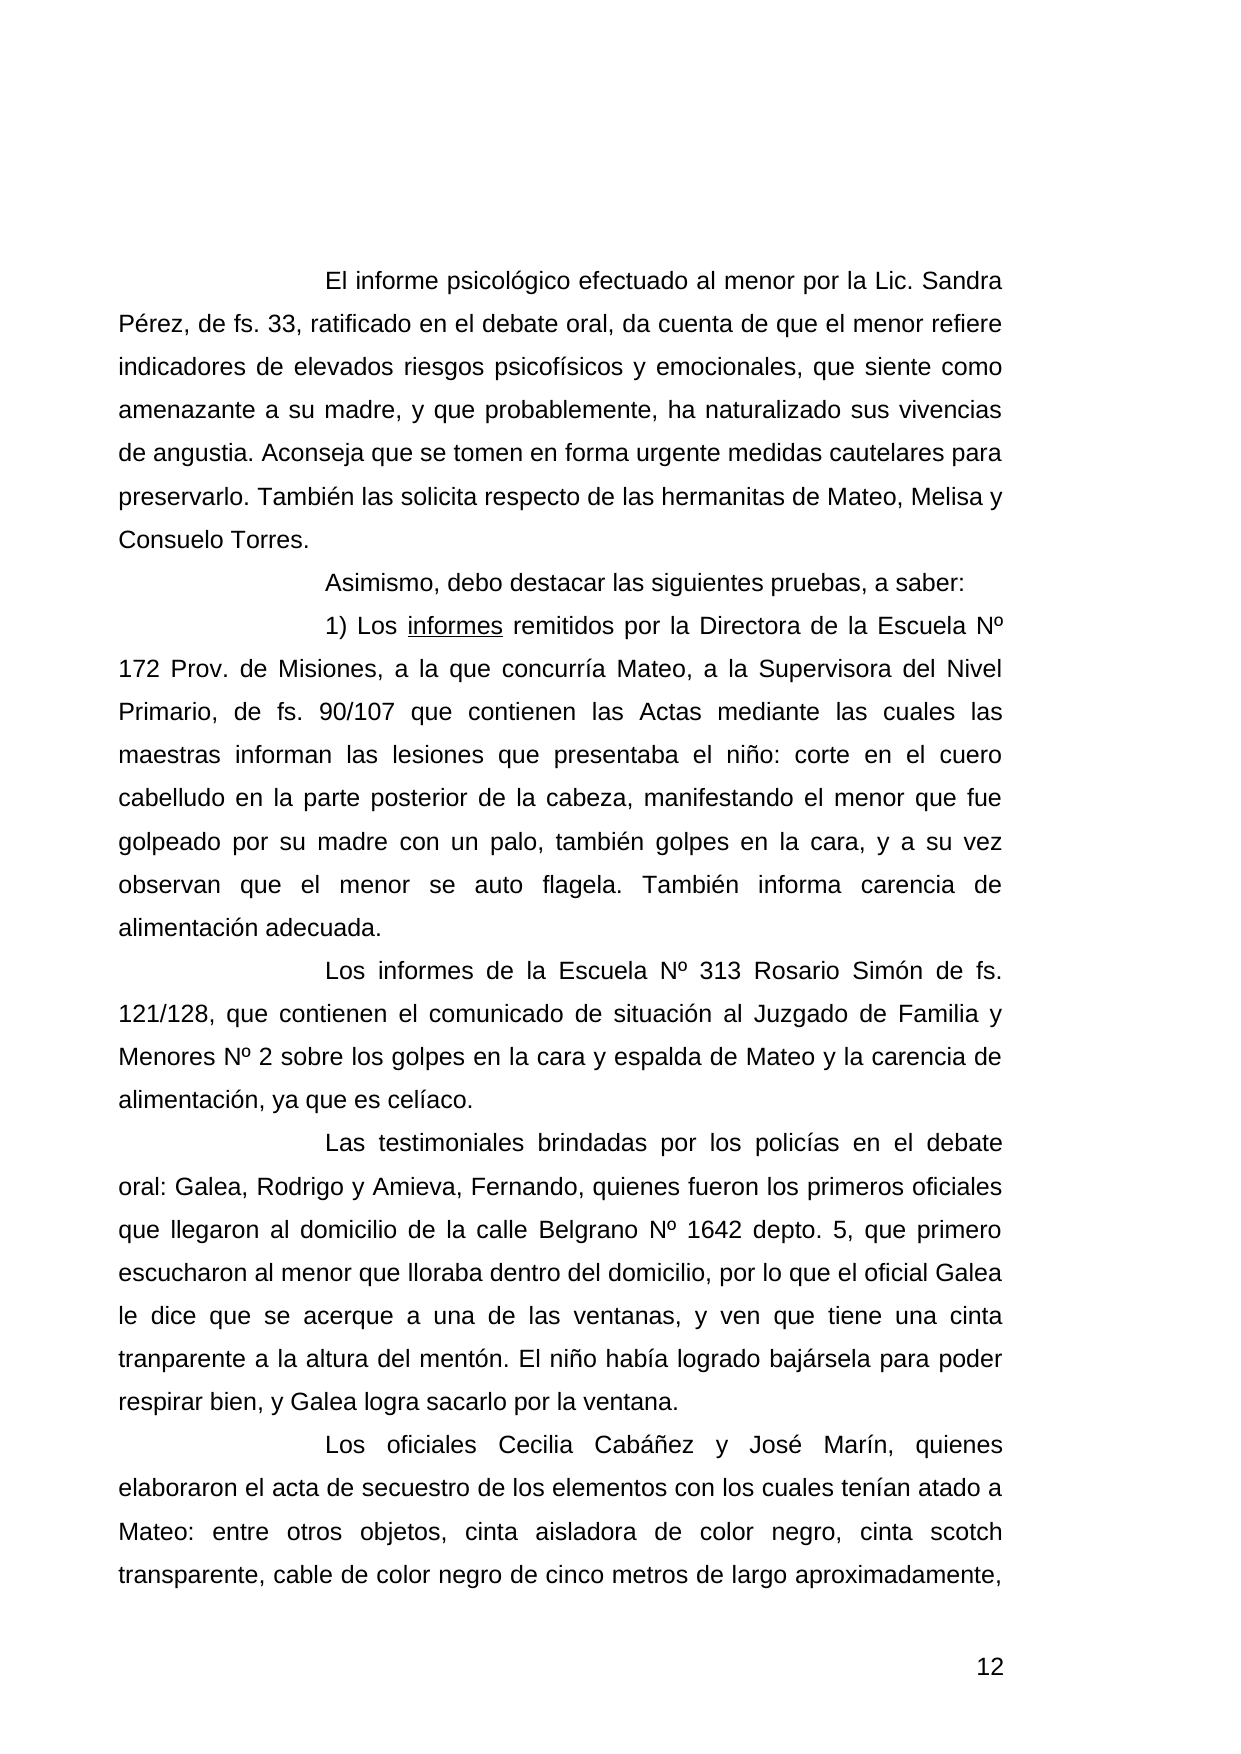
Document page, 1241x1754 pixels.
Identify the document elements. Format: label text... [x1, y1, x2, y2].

text Los informes de la Escuela Nº 313 Rosario Simón de fs. 121/128, que contienen el comunicado de situación al Juzgado de Familia y Menores Nº 2 sobre los golpes en la cara y espalda de Mateo y la carencia de alimentación, ya que es celíaco. [118, 956, 1004, 1114]
text Las testimoniales brindadas por los policías en el debate oral: Galea, Rodrigo y Amieva, Fernando, quienes fueron los primeros oficiales que llegaron al domicilio de la calle Belgrano Nº 1642 depto. 5, que primero escucharon al menor que lloraba dentro del domicilio, por lo que el oficial Galea le dice que se acerque a una de las ventanas, y ven que tiene una cinta tranparente a la altura del mentón. El niño había logrado bajársela para poder respirar bien, y Galea logra sacarlo por la ventana. [118, 1128, 1004, 1416]
text Asimismo, debo destacar las siguientes pruebas, a saber: [118, 568, 1004, 596]
text El informe psicológico efectuado al menor por la Lic. Sandra Pérez, de fs. 33, ratificado en el debate oral, da cuenta de que el menor refiere indicadores de elevados riesgos psicofísicos y emocionales, que siente como amenazante a su madre, y que probablemente, ha naturalizado sus vivencias de angustia. Aconseja que se tomen en forma urgente medidas cautelares para preservarlo. También las solicita respecto de las hermanitas de Mateo, Melisa y Consuelo Torres. [118, 266, 1004, 553]
text 1) Los informes remitidos por la Directora de la Escuela Nº 172 Prov. de Misiones, a la que concurría Mateo, a la Supervisora del Nivel Primario, de fs. 90/107 que contienen las Actas mediante las cuales las maestras informan las lesiones que presentaba el niño: corte en el cuero cabelludo en la parte posterior de la cabeza, manifestando el menor que fue golpeado por su madre con un palo, también golpes en la cara, y a su vez observan que el menor se auto flagela. También informa carencia de alimentación adecuada. [118, 611, 1004, 941]
